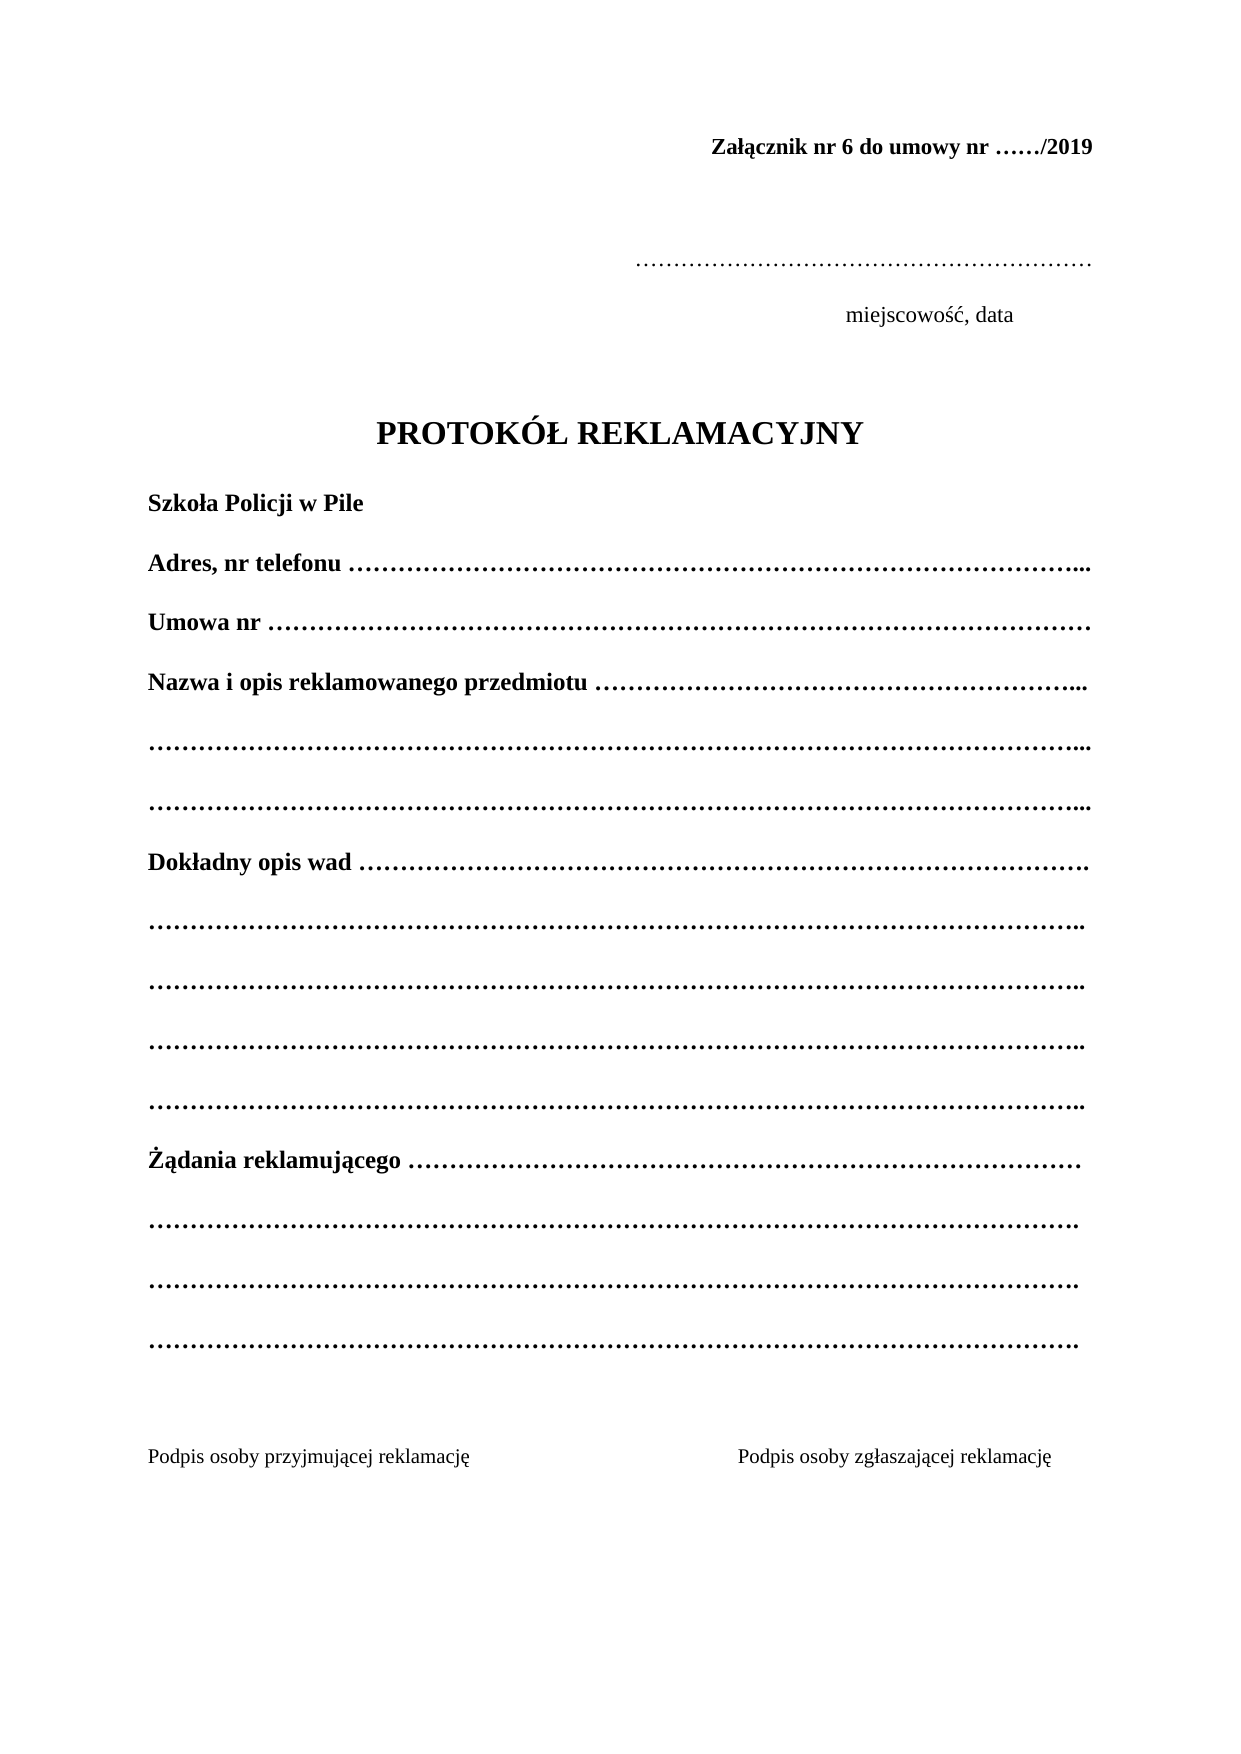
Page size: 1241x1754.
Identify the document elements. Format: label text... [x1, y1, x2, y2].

text Podpis osoby przyjmującej reklamację Podpis osoby zgłaszającej reklamację [148, 1444, 1093, 1468]
text miejscowość, data [811, 301, 1093, 328]
text Adres, nr telefonu ……………………………………………………………………………... [148, 548, 1093, 576]
text …………………………………………………………………………………………………... [148, 787, 1093, 816]
text ………………………………………………………………………………………………….. [148, 906, 1093, 935]
text Żądania reklamującego ……………………………………………………………………… [148, 1146, 1093, 1174]
text ………………………………………………………………………………………………….. [148, 966, 1093, 995]
text Nazwa i opis reklamowanego przedmiotu …………………………………………………... [148, 667, 1093, 696]
text Dokładny opis wad ……………………………………………………………………………. [148, 847, 1093, 875]
text Umowa nr ……………………………………………………………………………………… [148, 607, 1093, 636]
text …………………………………………………………………………………………………. [148, 1265, 1093, 1294]
text …………………………………………………………………………………………………... [148, 727, 1093, 756]
text ………………………………………………………………………………………………….. [148, 1026, 1093, 1055]
text ………………………………………………………………………………………………….. [148, 1086, 1093, 1114]
text Załącznik nr 6 do umowy nr ……/2019 [148, 133, 1093, 159]
text PROTOKÓŁ REKLAMACYJNY [148, 414, 1093, 452]
text …………………………………………………………………………………………………. [148, 1325, 1093, 1354]
text …………………………………………………… [148, 245, 1093, 272]
text Szkoła Policji w Pile [148, 488, 1093, 517]
text …………………………………………………………………………………………………. [148, 1205, 1093, 1234]
